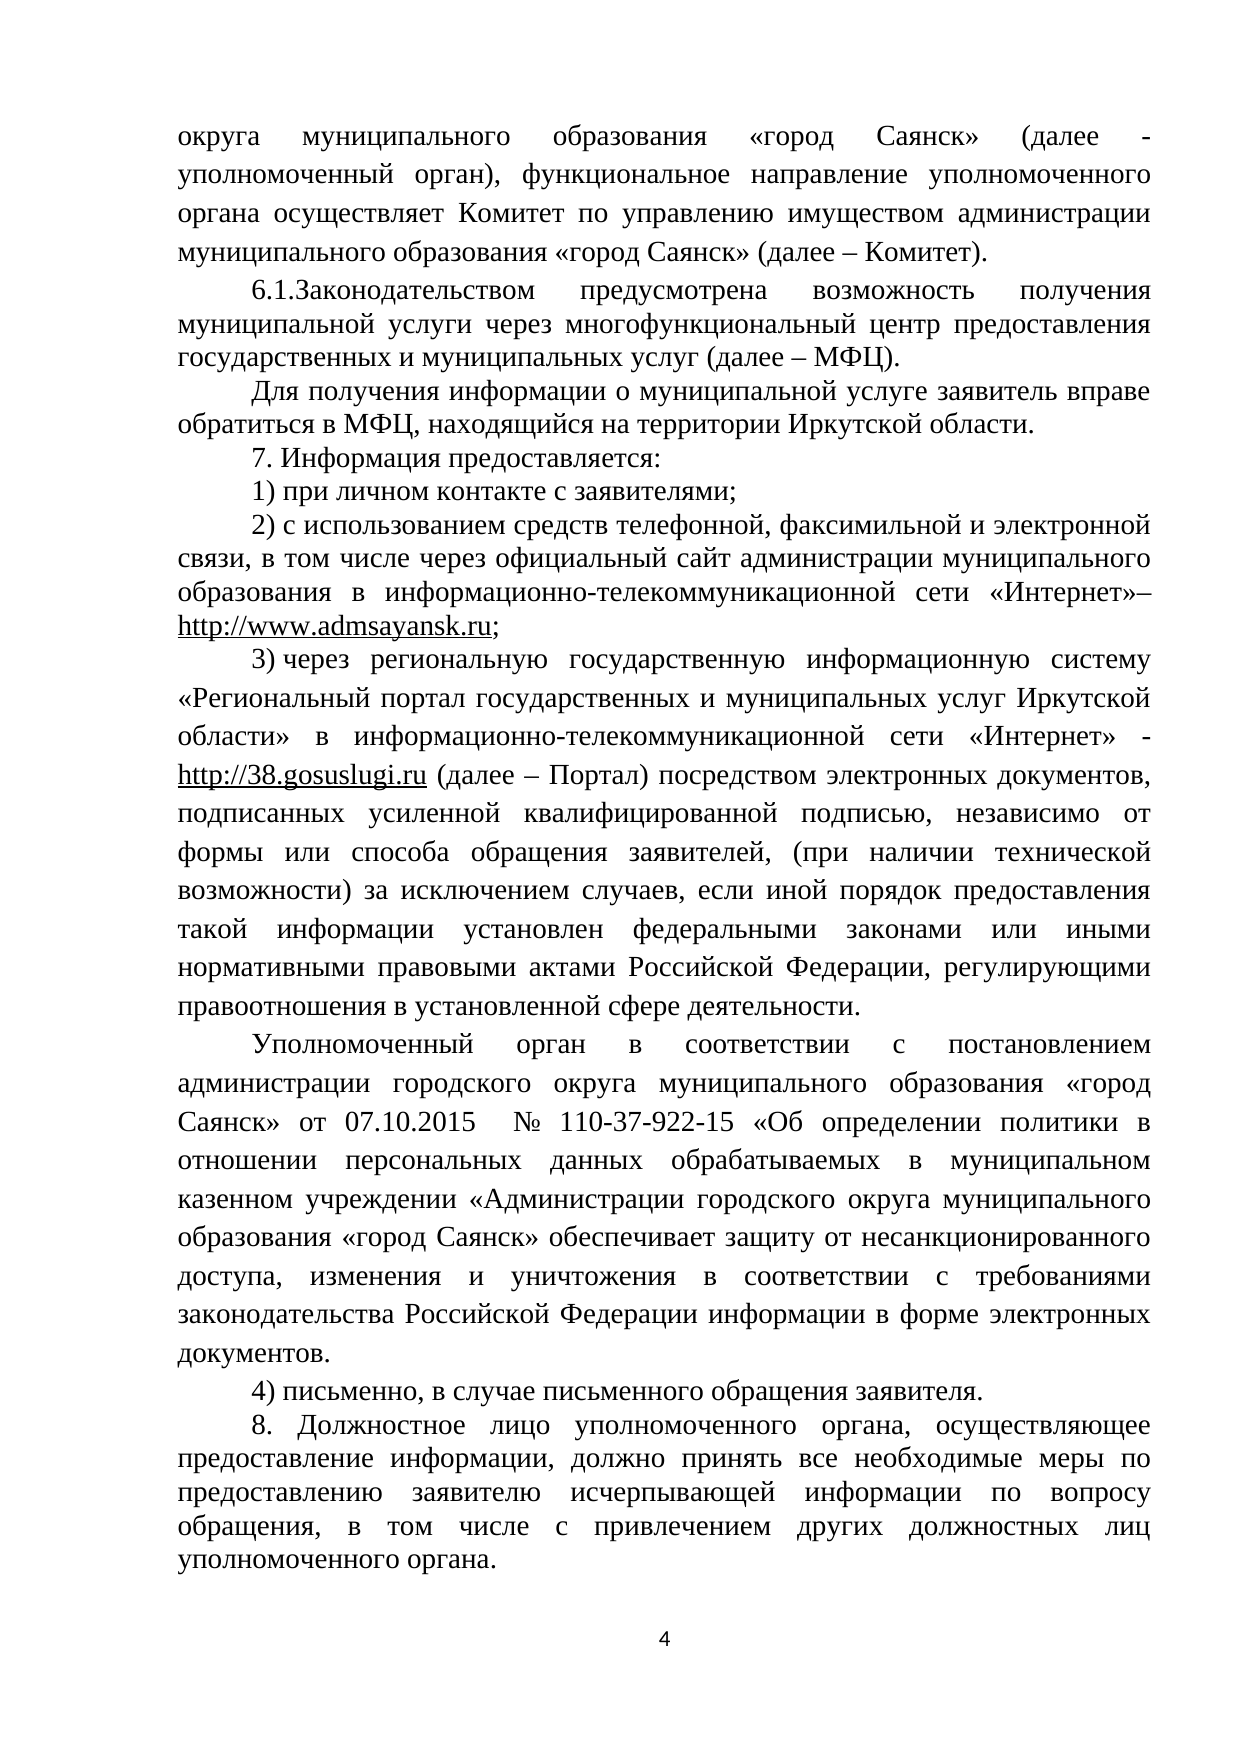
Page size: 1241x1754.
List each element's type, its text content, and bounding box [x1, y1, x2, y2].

text Уполномоченный орган в соответствии с постановлением администрации городского округа муниципального образования «город Саянск» от 07.10.2015 № 110-37-922-15 «Об определении политики в отношении персональных данных обрабатываемых в муниципальном казенном учреждении «Администрации городского округа муниципального образования «город Саянск» обеспечивает защиту от несанкционированного доступа, изменения и уничтожения в соответствии с требованиями законодательства Российской Федерации информации в форме электронных документов. [177, 1027, 1152, 1368]
text 3) через региональную государственную информационную систему «Региональный портал государственных и муниципальных услуг Иркутской области» в информационно-телекоммуникационной сети «Интернет» - http://38.gosuslugi.ru (далее – Портал) посредством электронных документов, подписанных усиленной квалифицированной подписью, независимо от формы или способа обращения заявителей, (при наличии технической возможности) за исключением случаев, если иной порядок предоставления такой информации установлен федеральными законами или иными нормативными правовыми актами Российской Федерации, регулирующими правоотношения в установленной сфере деятельности. [177, 641, 1152, 1022]
text 7. Информация предоставляется: [177, 440, 1152, 473]
text 1) при личном контакте с заявителями; [177, 473, 1152, 507]
text 2) с использованием средств телефонной, факсимильной и электронной связи, в том числе через официальный сайт администрации муниципального образования в информационно-телекоммуникационной сети «Интернет»– http://www.admsayansk.ru; [177, 507, 1152, 641]
text 8. Должностное лицо уполномоченного органа, осуществляющее предоставление информации, должно принять все необходимые меры по предоставлению заявителю исчерпывающей информации по вопросу обращения, в том числе с привлечением других должностных лиц уполномоченного органа. [177, 1407, 1152, 1575]
text Для получения информации о муниципальной услуге заявитель вправе обратиться в МФЦ, находящийся на территории Иркутской области. [177, 373, 1152, 440]
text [177, 118, 1152, 267]
text 4) письменно, в случае письменного обращения заявителя. [177, 1373, 1152, 1407]
text 6.1.Законодательством предусмотрена возможность получения муниципальной услуги через многофункциональный центр предоставления государственных и муниципальных услуг (далее – МФЦ). [177, 272, 1152, 373]
